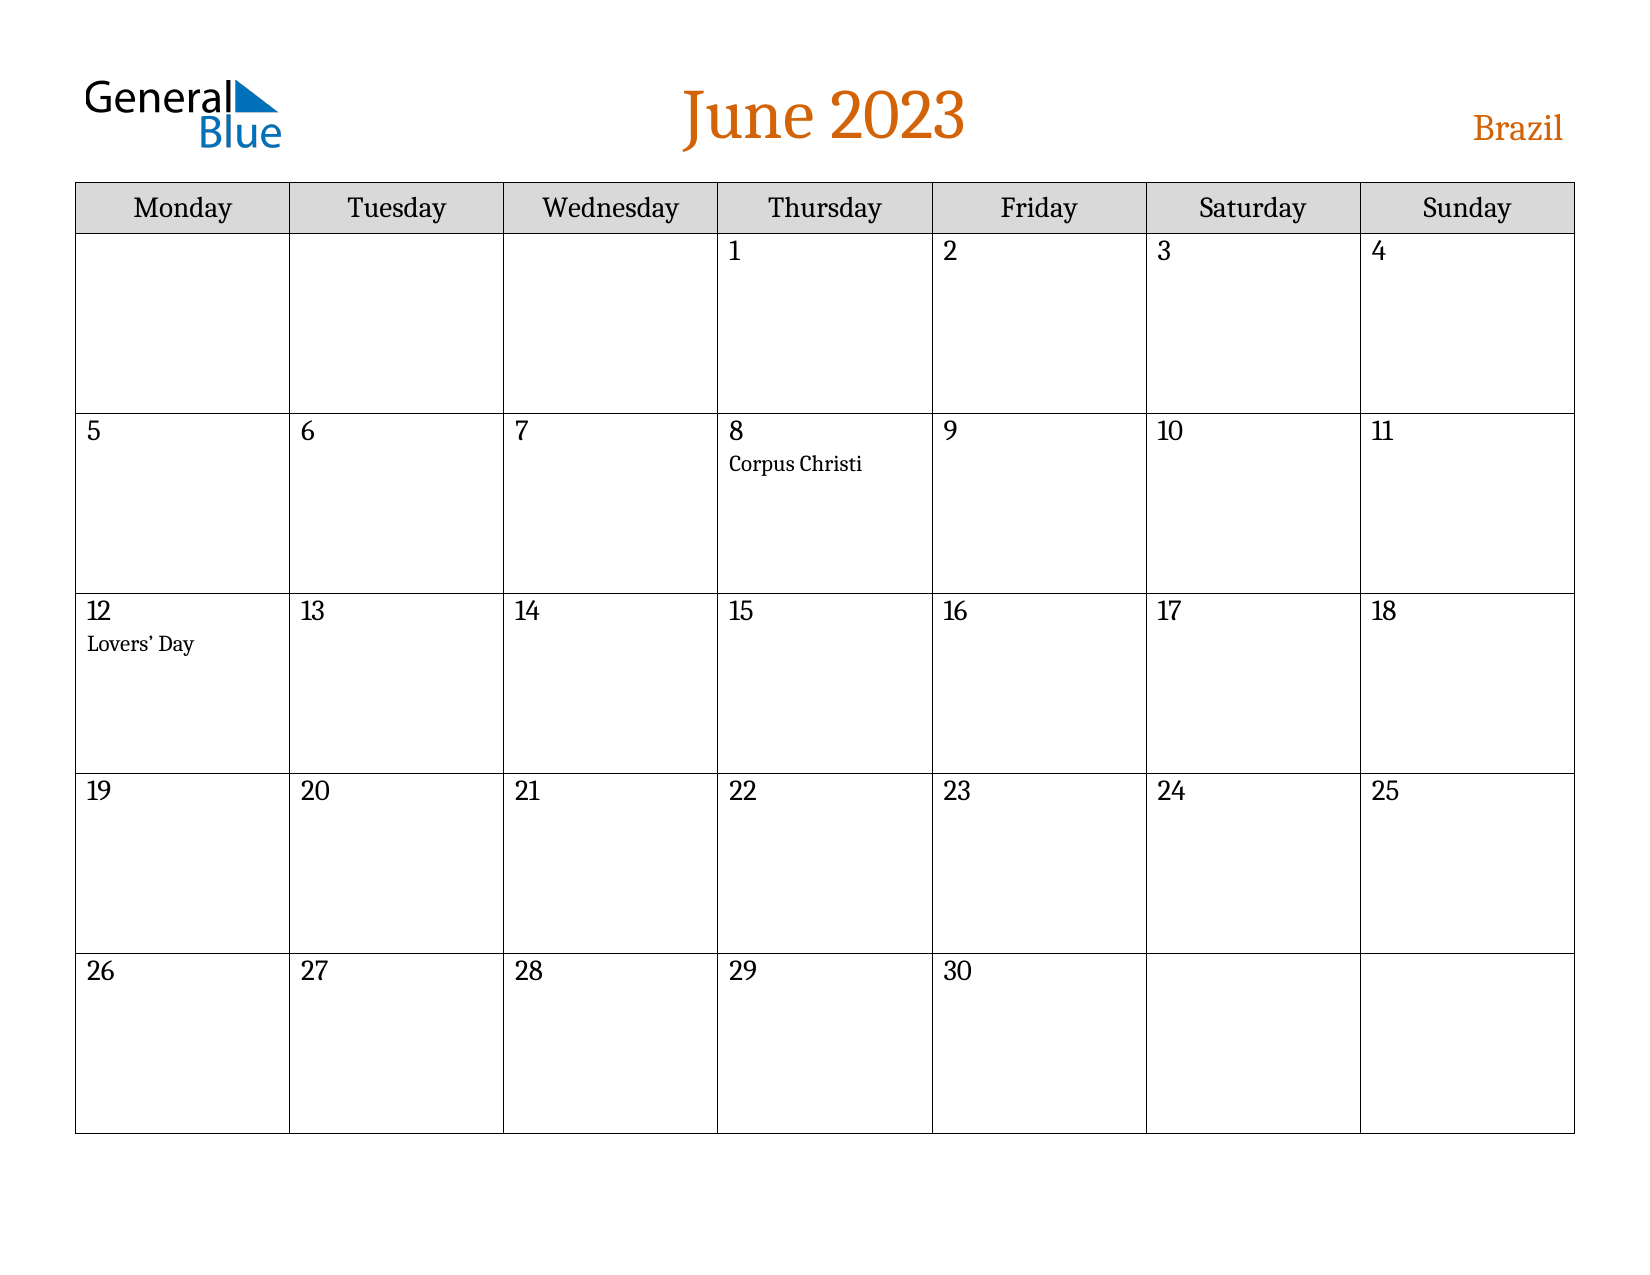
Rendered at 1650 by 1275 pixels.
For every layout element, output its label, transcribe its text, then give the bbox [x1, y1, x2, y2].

table_cell 4 [1361, 234, 1574, 270]
table_cell [76, 810, 289, 953]
table_cell [504, 234, 717, 270]
table_cell [933, 270, 1146, 413]
table_cell [718, 990, 932, 1133]
table_cell 22 [718, 774, 932, 810]
table_cell [76, 450, 289, 593]
table_cell 26 [76, 954, 289, 990]
table_cell 17 [1147, 594, 1360, 630]
table_cell [1361, 630, 1574, 773]
table_cell [718, 630, 932, 773]
table_cell Saturday [1147, 183, 1360, 233]
table_cell 11 [1361, 414, 1574, 450]
table_cell [933, 990, 1146, 1133]
table_cell 13 [290, 594, 503, 630]
table_cell 15 [718, 594, 932, 630]
table_cell 25 [1361, 774, 1574, 810]
table_cell [290, 450, 503, 593]
table_cell [718, 810, 932, 953]
table_cell Tuesday [290, 183, 503, 233]
table_cell 6 [290, 414, 503, 450]
table_cell 8 [718, 414, 932, 450]
table_cell 10 [1147, 414, 1360, 450]
table_cell [76, 234, 289, 270]
table_cell 14 [504, 594, 717, 630]
table_cell [76, 270, 289, 413]
table_cell 18 [1361, 594, 1574, 630]
table_cell [290, 810, 503, 953]
table_cell [290, 630, 503, 773]
table_header June 2023 [504, 75, 1146, 182]
table_cell 29 [718, 954, 932, 990]
table_cell [933, 810, 1146, 953]
table_cell [504, 630, 717, 773]
table_cell [290, 270, 503, 413]
table_cell [290, 234, 503, 270]
table_header [76, 75, 503, 182]
table_cell Corpus Christi [718, 450, 932, 593]
table_cell 7 [504, 414, 717, 450]
table_cell 30 [933, 954, 1146, 990]
table_cell [1361, 954, 1574, 990]
table_cell 24 [1147, 774, 1360, 810]
table_cell [933, 630, 1146, 773]
table_cell Wednesday [504, 183, 717, 233]
table_cell [1147, 450, 1360, 593]
table_cell 5 [76, 414, 289, 450]
table_cell 16 [933, 594, 1146, 630]
table_cell [1147, 810, 1360, 953]
table_cell [1147, 954, 1360, 990]
table_cell 19 [76, 774, 289, 810]
table_cell Sunday [1361, 183, 1574, 233]
table_cell Lovers’ Day [76, 630, 289, 773]
table_cell [290, 990, 503, 1133]
table_header Brazil [1146, 75, 1574, 182]
table_cell [504, 990, 717, 1133]
table_cell 9 [933, 414, 1146, 450]
table_cell 28 [504, 954, 717, 990]
table_cell [1361, 990, 1574, 1133]
table_cell Thursday [718, 183, 932, 233]
picture [86, 80, 281, 148]
table_cell [504, 810, 717, 953]
table_cell Monday [76, 183, 289, 233]
table_cell [1361, 450, 1574, 593]
table_cell [1147, 630, 1360, 773]
table_cell [1147, 990, 1360, 1133]
table_cell [1361, 270, 1574, 413]
table_cell [504, 270, 717, 413]
table_cell 3 [1147, 234, 1360, 270]
table_cell [718, 270, 932, 413]
table_cell Friday [933, 183, 1146, 233]
table_cell [504, 450, 717, 593]
table_cell [1147, 270, 1360, 413]
table_cell [933, 450, 1146, 593]
table_cell [1361, 810, 1574, 953]
table_cell 21 [504, 774, 717, 810]
table_cell 27 [290, 954, 503, 990]
table_cell 23 [933, 774, 1146, 810]
table_cell 2 [933, 234, 1146, 270]
table_cell 12 [76, 594, 289, 630]
table_cell 1 [718, 234, 932, 270]
table_cell 20 [290, 774, 503, 810]
table_cell [76, 990, 289, 1133]
